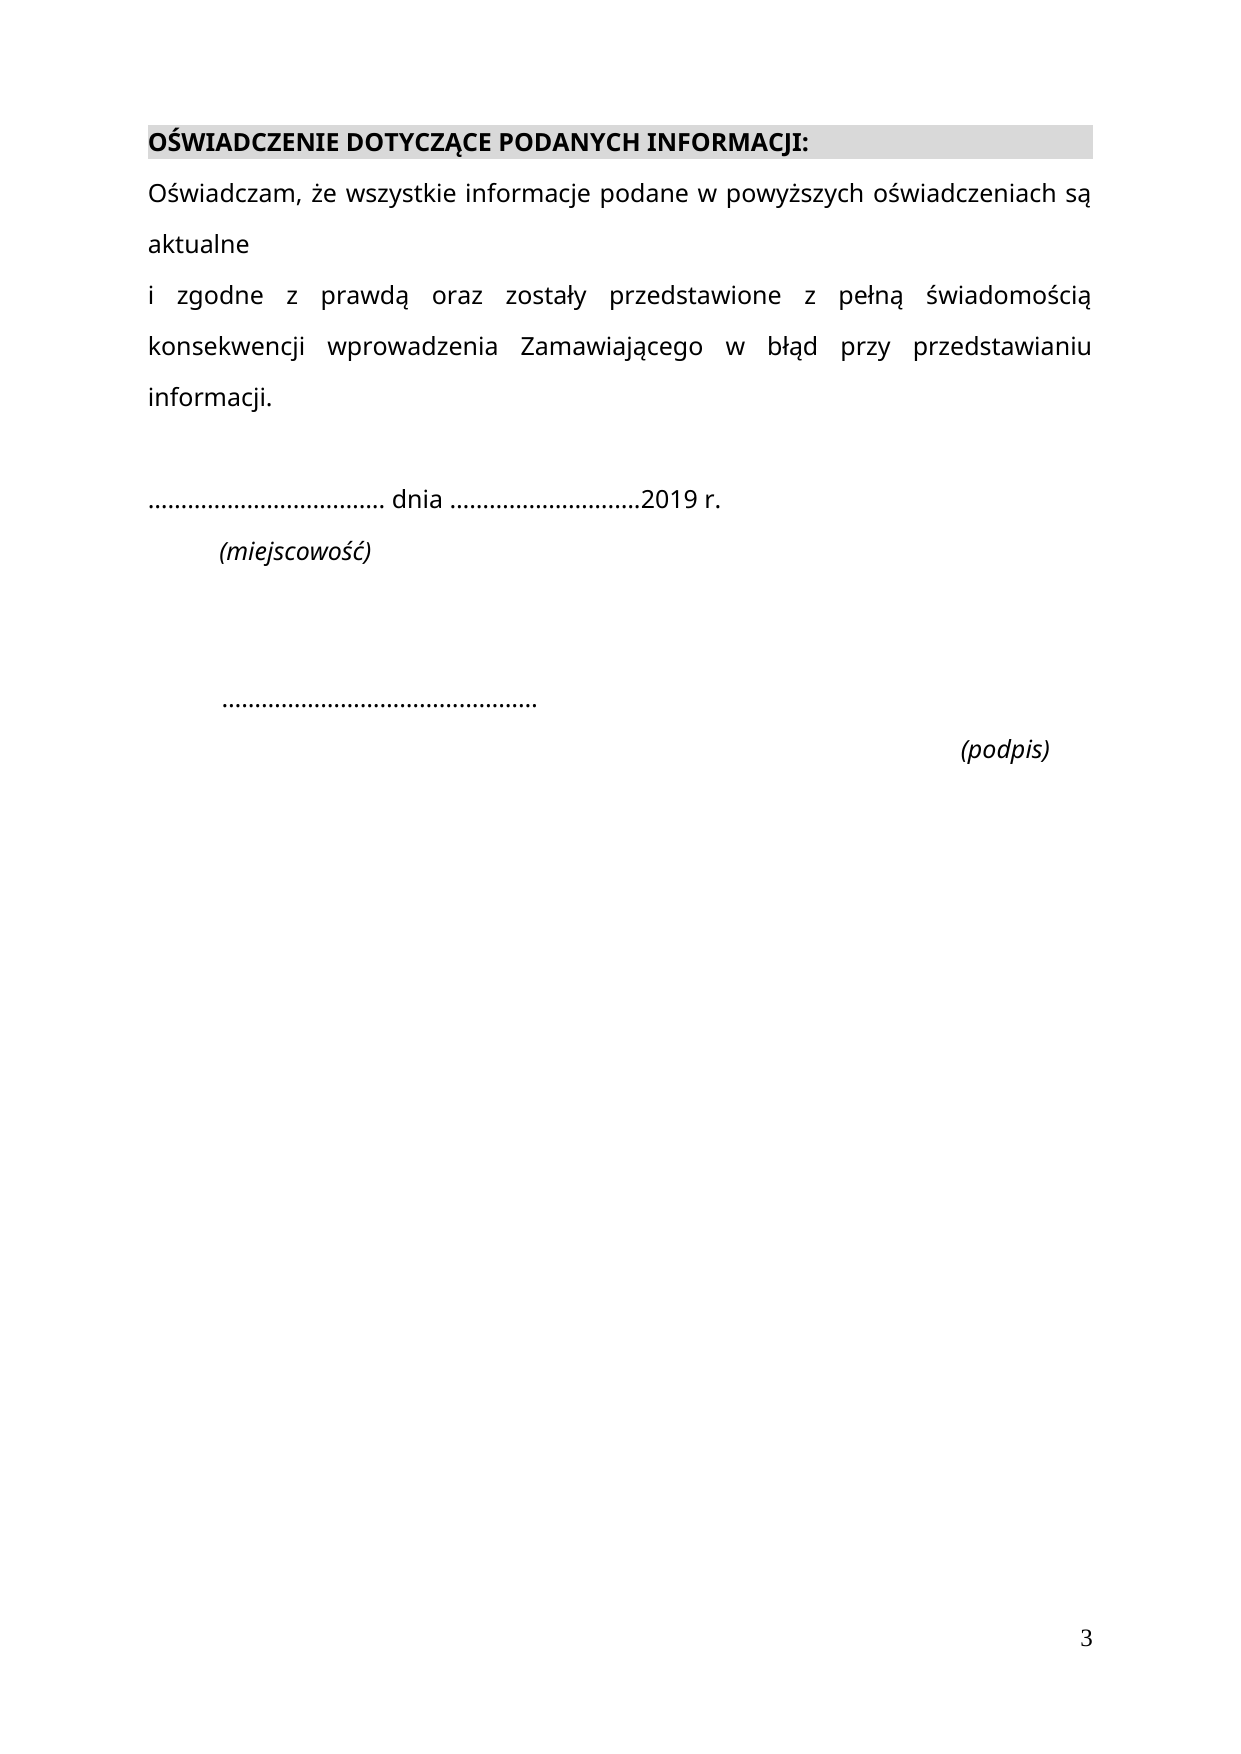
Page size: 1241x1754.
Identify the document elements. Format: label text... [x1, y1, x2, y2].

text OŚWIADCZENIE DOTYCZĄCE PODANYCH INFORMACJI: [148, 125, 1093, 159]
text ………………….…….……. dnia …………………….….2019 r. [148, 482, 1093, 516]
text Oświadczam, że wszystkie informacje podane w powyższych oświadczeniach są aktualne i zgodne z prawdą oraz zostały przedstawione z pełną świadomością konsekwencji wprowadzenia Zamawiającego w błąd przy przedstawianiu informacji. [148, 176, 1093, 414]
text (podpis) [738, 731, 1093, 765]
text ………………………………………… [148, 584, 1093, 714]
text (miejscowość) [148, 533, 1093, 567]
